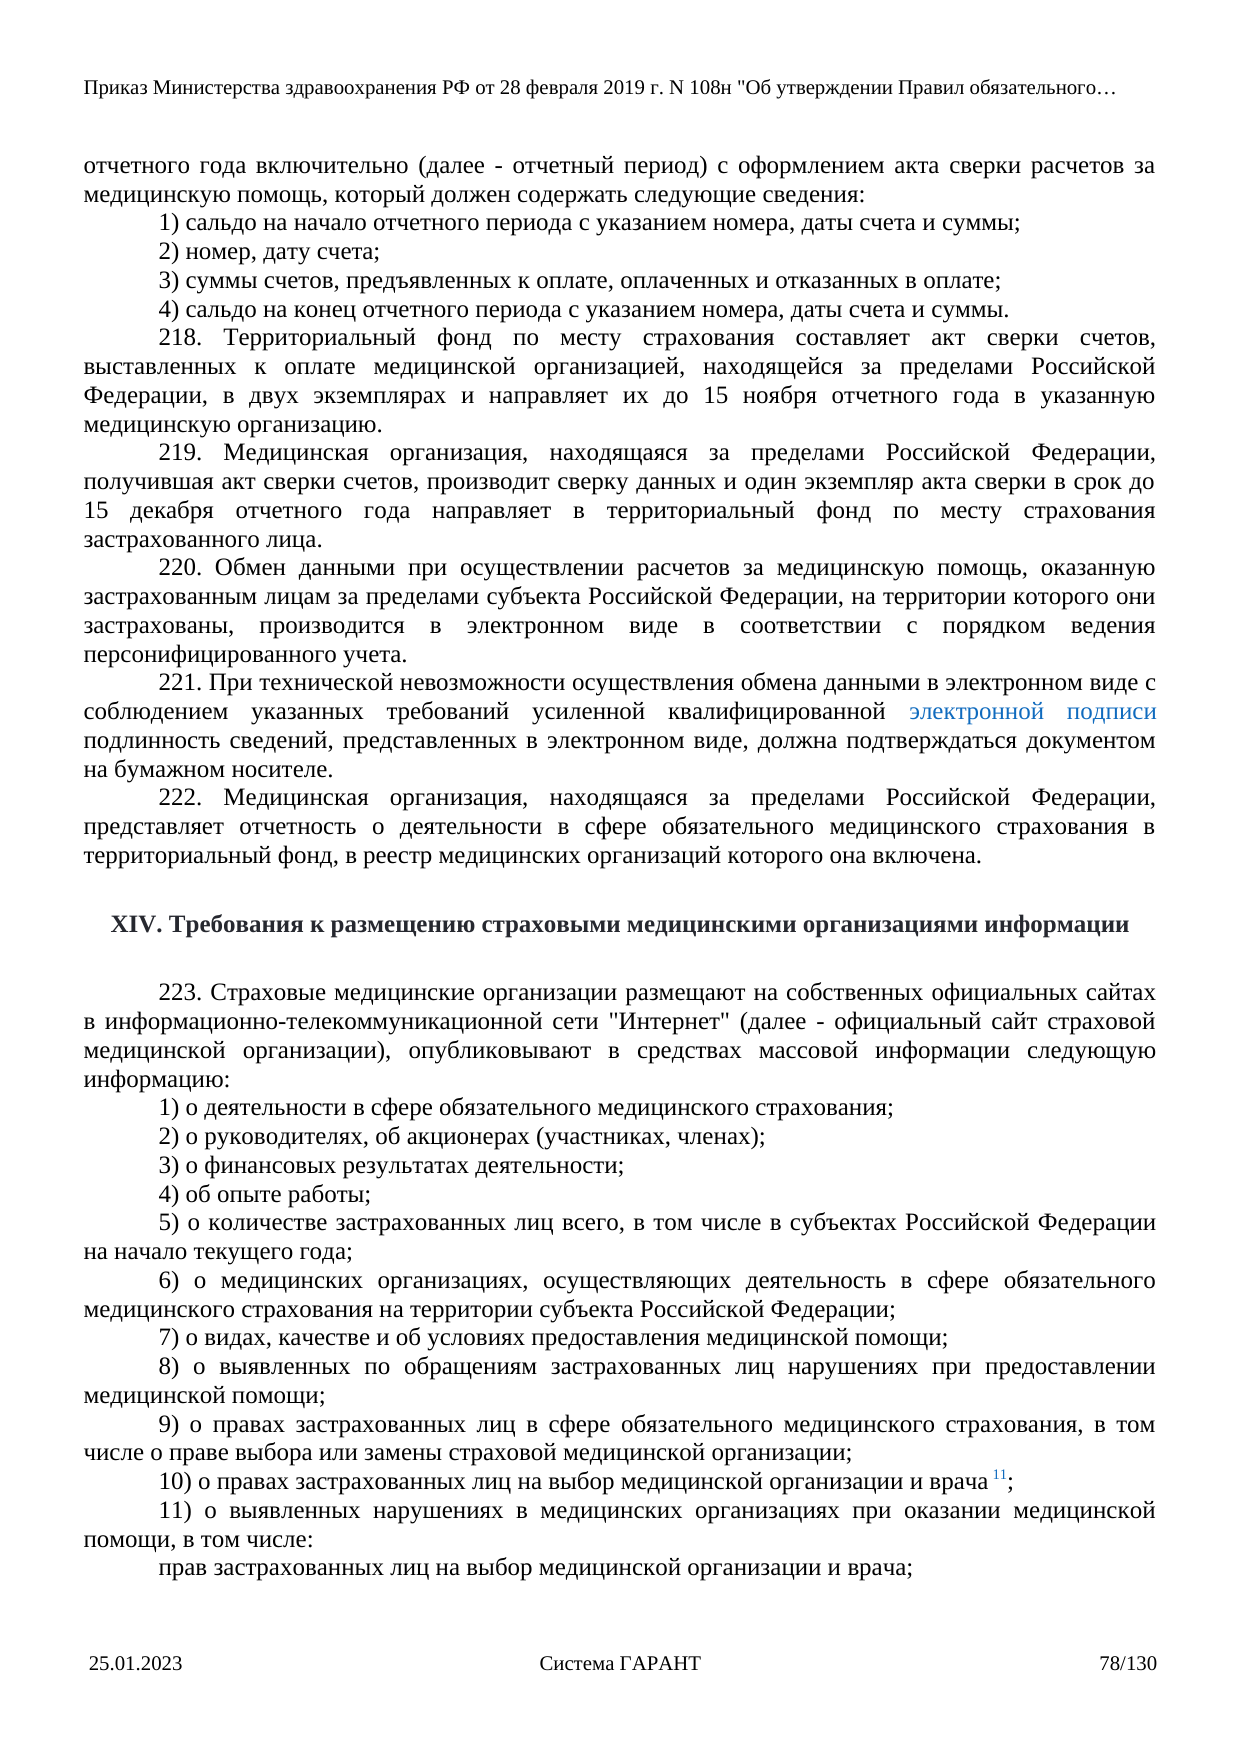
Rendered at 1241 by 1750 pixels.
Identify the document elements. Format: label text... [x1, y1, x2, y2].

text 218. Территориальный фонд по месту страхования составляет акт сверки счетов, выставленных к оплате медицинской организацией, находящейся за пределами Российской Федерации, в двух экземплярах и направляет их до 15 ноября отчетного года в указанную медицинскую организацию. [83, 322, 1157, 437]
text 2) номер, дату счета; [83, 236, 1157, 265]
text 3) о финансовых результатах деятельности; [83, 1150, 1157, 1179]
text 221. При технической невозможности осуществления обмена данными в электронном виде с соблюдением указанных требований усиленной квалифицированной электронной подписи подлинность сведений, представленных в электронном виде, должна подтверждаться документом на бумажном носителе. [83, 667, 1157, 782]
text 1) сальдо на начало отчетного периода с указанием номера, даты счета и суммы; [83, 207, 1157, 236]
text 8) о выявленных по обращениям застрахованных лиц нарушениях при предоставлении медицинской помощи; [83, 1351, 1157, 1409]
text 223. Страховые медицинские организации размещают на собственных официальных сайтах в информационно-телекоммуникационной сети "Интернет" (далее - официальный сайт страховой медицинской организации), опубликовывают в средствах массовой информации следующую информацию: [83, 977, 1157, 1092]
text 5) о количестве застрахованных лиц всего, в том числе в субъектах Российской Федерации на начало текущего года; [83, 1207, 1157, 1265]
text 4) об опыте работы; [83, 1179, 1157, 1207]
text 9) о правах застрахованных лиц в сфере обязательного медицинского страхования, в том числе о праве выбора или замены страховой медицинской организации; [83, 1409, 1157, 1466]
text 1) о деятельности в сфере обязательного медицинского страхования; [83, 1092, 1157, 1121]
subtitle XIV. Требования к размещению страховыми медицинскими организациями информации [83, 909, 1157, 937]
text 10) о правах застрахованных лиц на выбор медицинской организации и врача 11; [83, 1466, 1157, 1495]
text 6) о медицинских организациях, осуществляющих деятельность в сфере обязательного медицинского страхования на территории субъекта Российской Федерации; [83, 1265, 1157, 1322]
text 219. Медицинская организация, находящаяся за пределами Российской Федерации, получившая акт сверки счетов, производит сверку данных и один экземпляр акта сверки в срок до 15 декабря отчетного года направляет в территориальный фонд по месту страхования застрахованного лица. [83, 437, 1157, 552]
text 4) сальдо на конец отчетного периода с указанием номера, даты счета и суммы. [83, 294, 1157, 322]
text 222. Медицинская организация, находящаяся за пределами Российской Федерации, представляет отчетность о деятельности в сфере обязательного медицинского страхования в территориальный фонд, в реестр медицинских организаций которого она включена. [83, 782, 1157, 869]
text прав застрахованных лиц на выбор медицинской организации и врача; [83, 1552, 1157, 1581]
text 7) о видах, качестве и об условиях предоставления медицинской помощи; [83, 1322, 1157, 1351]
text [83, 150, 1157, 207]
text 11) о выявленных нарушениях в медицинских организациях при оказании медицинской помощи, в том числе: [83, 1495, 1157, 1552]
text 3) суммы счетов, предъявленных к оплате, оплаченных и отказанных в оплате; [83, 265, 1157, 294]
text 2) о руководителях, об акционерах (участниках, членах); [83, 1121, 1157, 1150]
text 220. Обмен данными при осуществлении расчетов за медицинскую помощь, оказанную застрахованным лицам за пределами субъекта Российской Федерации, на территории которого они застрахованы, производится в электронном виде в соответствии с порядком ведения персонифицированного учета. [83, 552, 1157, 667]
